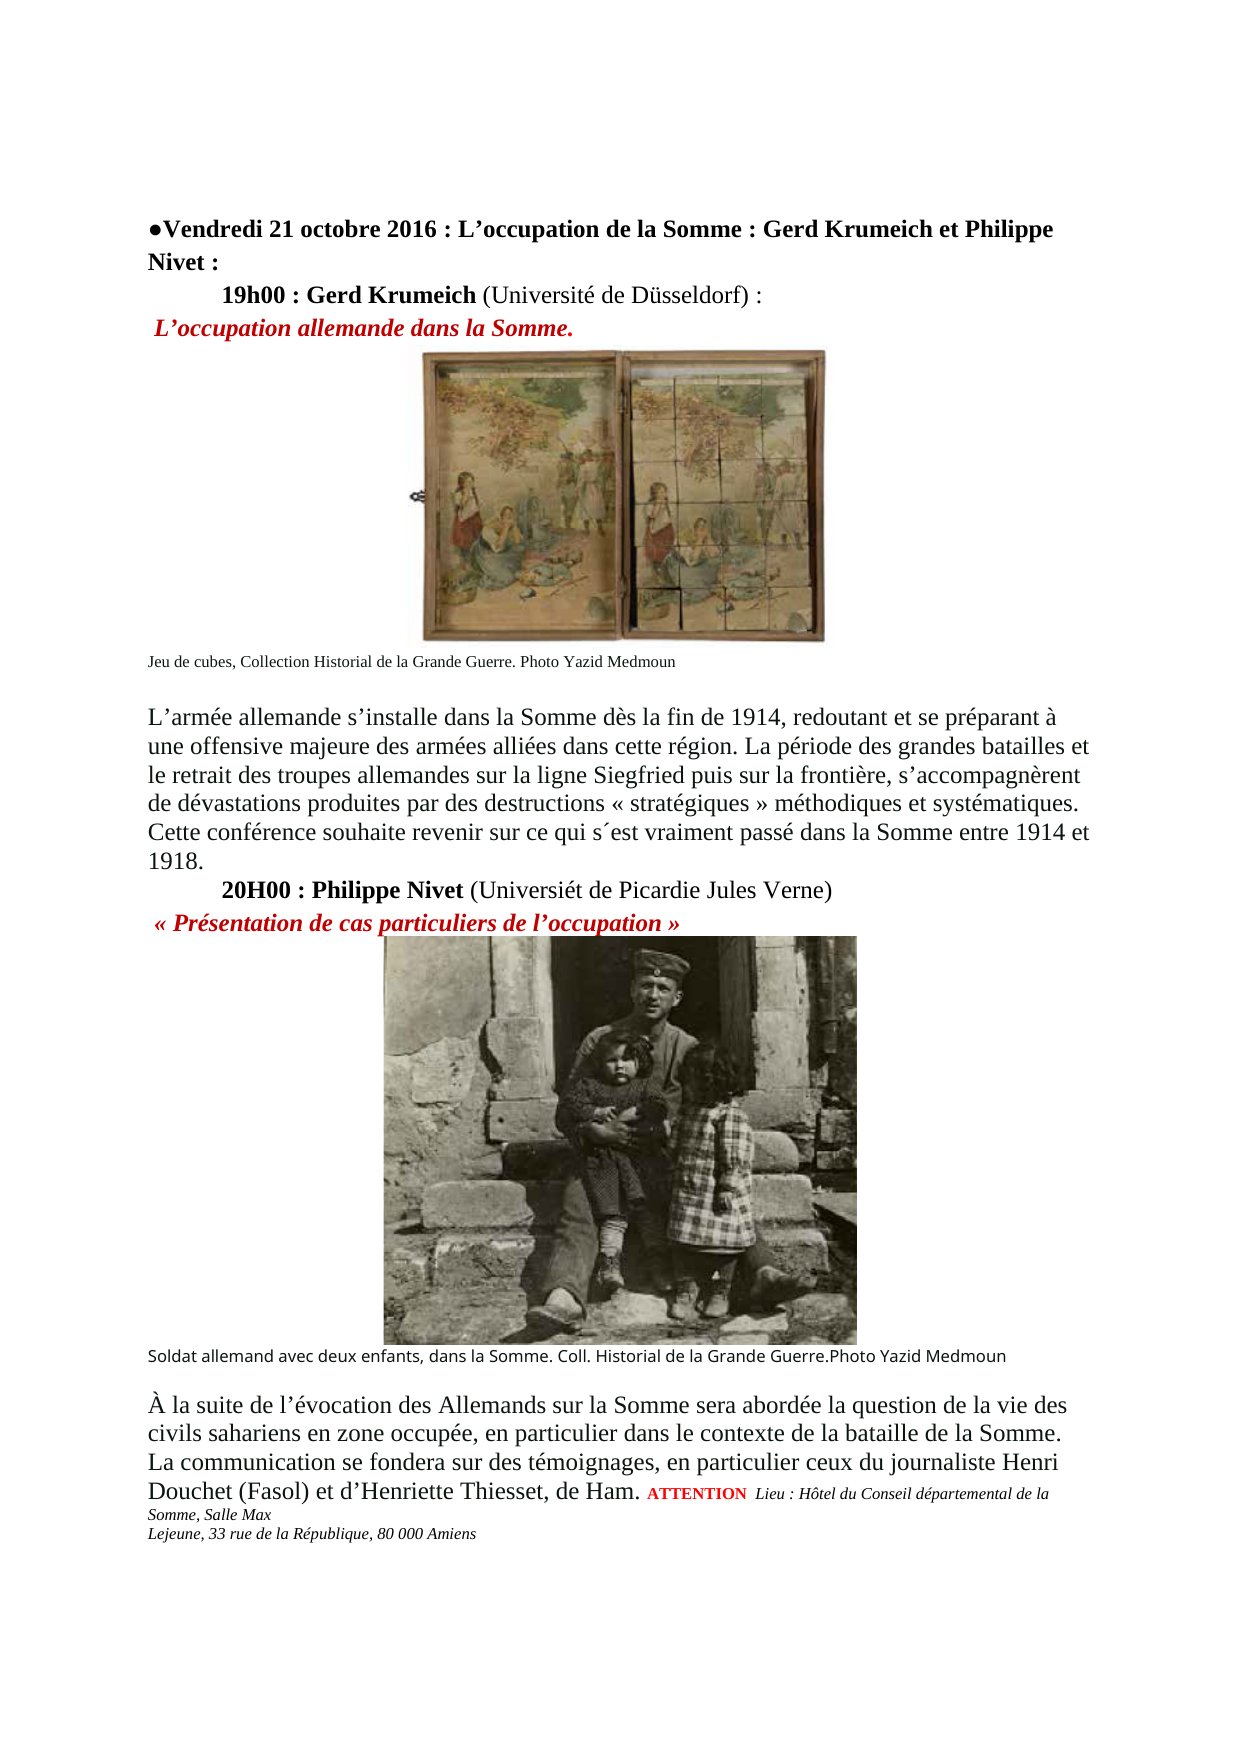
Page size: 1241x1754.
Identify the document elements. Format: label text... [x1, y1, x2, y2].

text À la suite de l’évocation des Allemands sur la Somme sera abordée la question de la vie des civils sahariens en zone occupée, en particulier dans le contexte de la bataille de la Somme. La communication se fondera sur des témoignages, en particulier ceux du journaliste Henri Douchet (Fasol) et d’Henriette Thiesset, de Ham. ATTENTION Lieu : Hôtel du Conseil départemental de la Somme, Salle Max [148, 1390, 1093, 1524]
text Lejeune, 33 rue de la République, 80 000 Amiens [148, 1524, 1093, 1543]
text ●Vendredi 21 octobre 2016 : L’occupation de la Somme : Gerd Krumeich et Philippe Nivet : [148, 214, 1093, 275]
text L’armée allemande s’installe dans la Somme dès la fin de 1914, redoutant et se préparant à une offensive majeure des armées alliées dans cette région. La période des grandes batailles et le retrait des troupes allemandes sur la ligne Siegfried puis sur la frontière, s’accompagnèrent de dévastations produites par des destructions « stratégiques » méthodiques et systématiques. Cette conférence souhaite revenir sur ce qui s´est vraiment passé dans la Somme entre 1914 et 1918. [148, 702, 1093, 875]
text « Présentation de cas particuliers de l’occupation » [148, 908, 1093, 937]
text Jeu de cubes, Collection Historial de la Grande Guerre. Photo Yazid Medmoun [148, 652, 1093, 671]
text L’occupation allemande dans la Somme. [148, 313, 1093, 341]
text 20H00 : Philippe Nivet (Universiét de Picardie Jules Verne) [148, 875, 1093, 903]
text 19h00 : Gerd Krumeich (Université de Düsseldorf) : [148, 280, 1093, 308]
text Soldat allemand avec deux enfants, dans la Somme. Coll. Historial de la Grande Guerre.Photo Yazid Medmoun [148, 1344, 1093, 1367]
